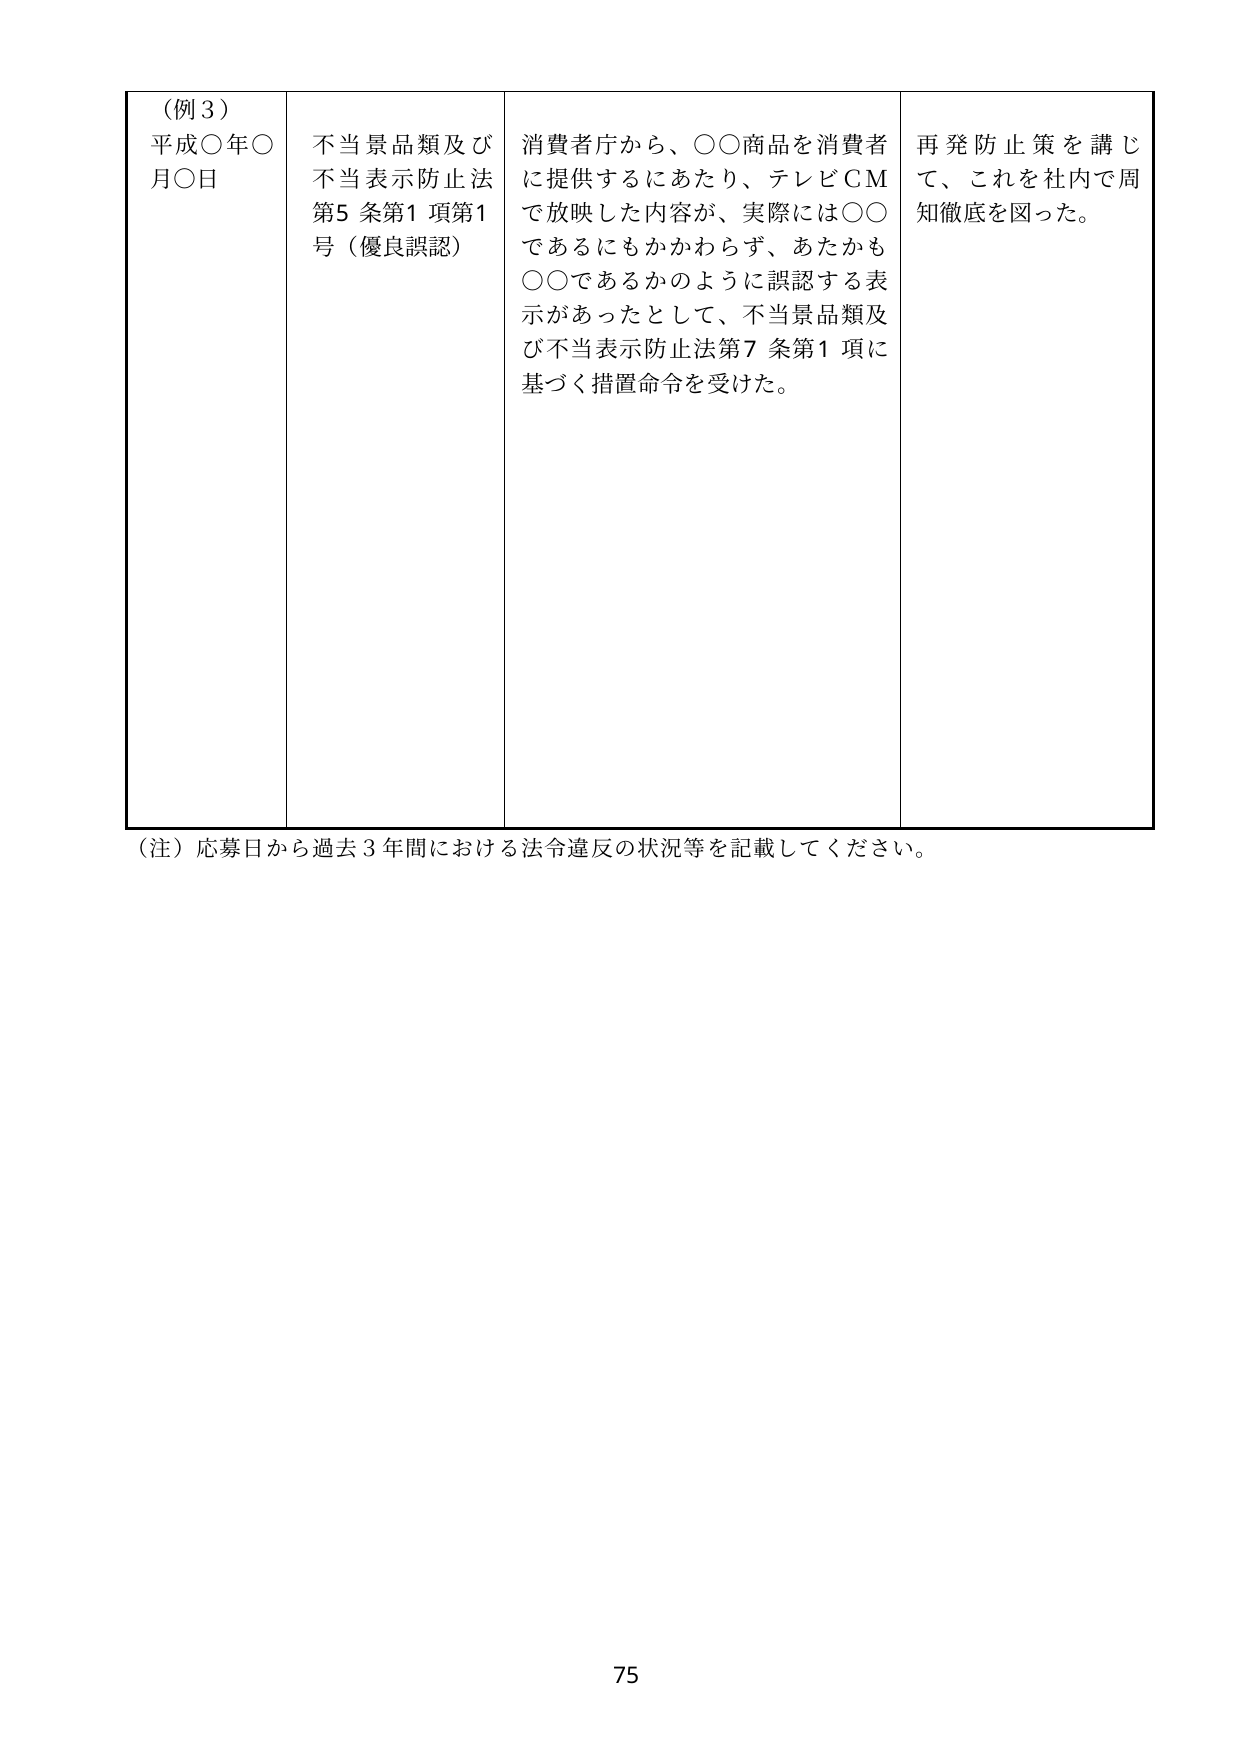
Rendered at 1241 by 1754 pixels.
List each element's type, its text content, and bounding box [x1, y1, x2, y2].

table_cell 消費者庁から、○○商品を消費者に提供するにあたり、テレビＣＭで放映した内容が、実際には○○であるにもかかわらず、あたかも○○であるかのように誤認する表示があったとして、不当景品類及び不当表示防止法第7条第1項に基づく措置命令を受けた。 [505, 92, 900, 827]
table_cell 不当景品類及び不当表示防止法第5条第1項第1号（優良誤認） [287, 92, 504, 827]
text （注）応募日から過去３年間における法令違反の状況等を記載してください。 [127, 830, 1125, 864]
table_cell 再発防止策を講じて、これを社内で周知徹底を図った。 [901, 92, 1152, 827]
table_cell （例３） 平成○年○月○日 [128, 92, 286, 827]
